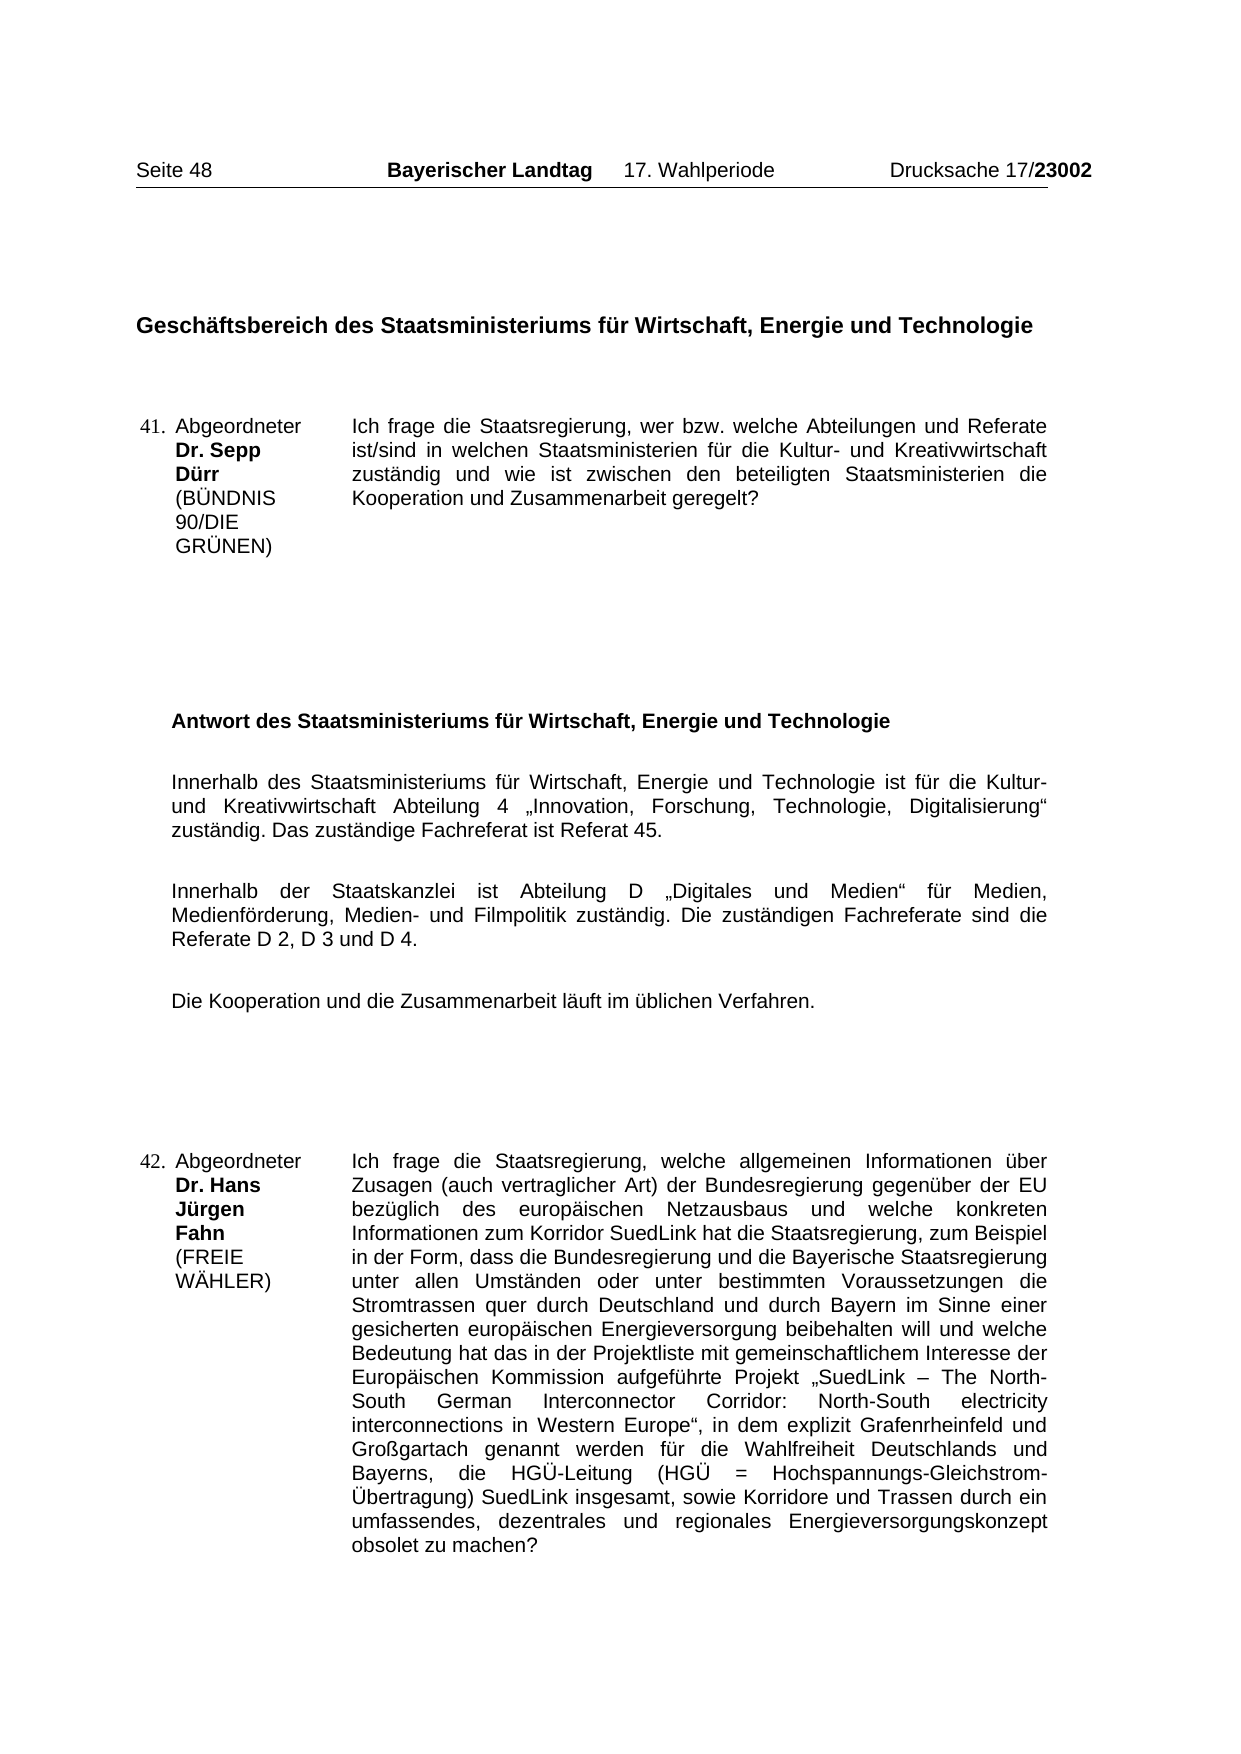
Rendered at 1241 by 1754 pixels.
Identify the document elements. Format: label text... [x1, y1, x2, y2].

text Geschäftsbereich des Staatsministeriums für Wirtschaft, Energie und Technologie [136, 312, 1048, 339]
text Antwort des Staatsministeriums für Wirtschaft, Energie und Technologie [171, 708, 1048, 732]
table_header Abgeordneter Dr. Hans Jürgen Fahn (FREIE WÄHLER) [129, 1074, 340, 1556]
text Innerhalb der Staatskanzlei ist Abteilung D „Digitales und Medien“ für Medien, Medienförderung, Medien- und Filmpolitik zuständig. Die zuständigen Fachreferate sind die Referate D 2, D 3 und D 4. [171, 879, 1048, 951]
table_header Abgeordneter Dr. Sepp Dürr (BÜNDNIS 90/DIE GRÜNEN) [129, 339, 340, 608]
table_header Ich frage die Staatsregierung, wer bzw. welche Abteilungen und Referate ist/sind in welchen Staatsministerien für die Kultur- und Kreativwirtschaft zuständig und wie ist zwischen den beteiligten Staatsministerien die Kooperation und Zusammenarbeit geregelt? [340, 339, 1059, 608]
text Innerhalb des Staatsministeriums für Wirtschaft, Energie und Technologie ist für die Kultur- und Kreativwirtschaft Abteilung 4 „Innovation, Forschung, Technologie, Digitalisierung“ zuständig. Das zuständige Fachreferat ist Referat 45. [171, 770, 1048, 842]
text Die Kooperation und die Zusammenarbeit läuft im üblichen Verfahren. [171, 989, 1048, 1013]
